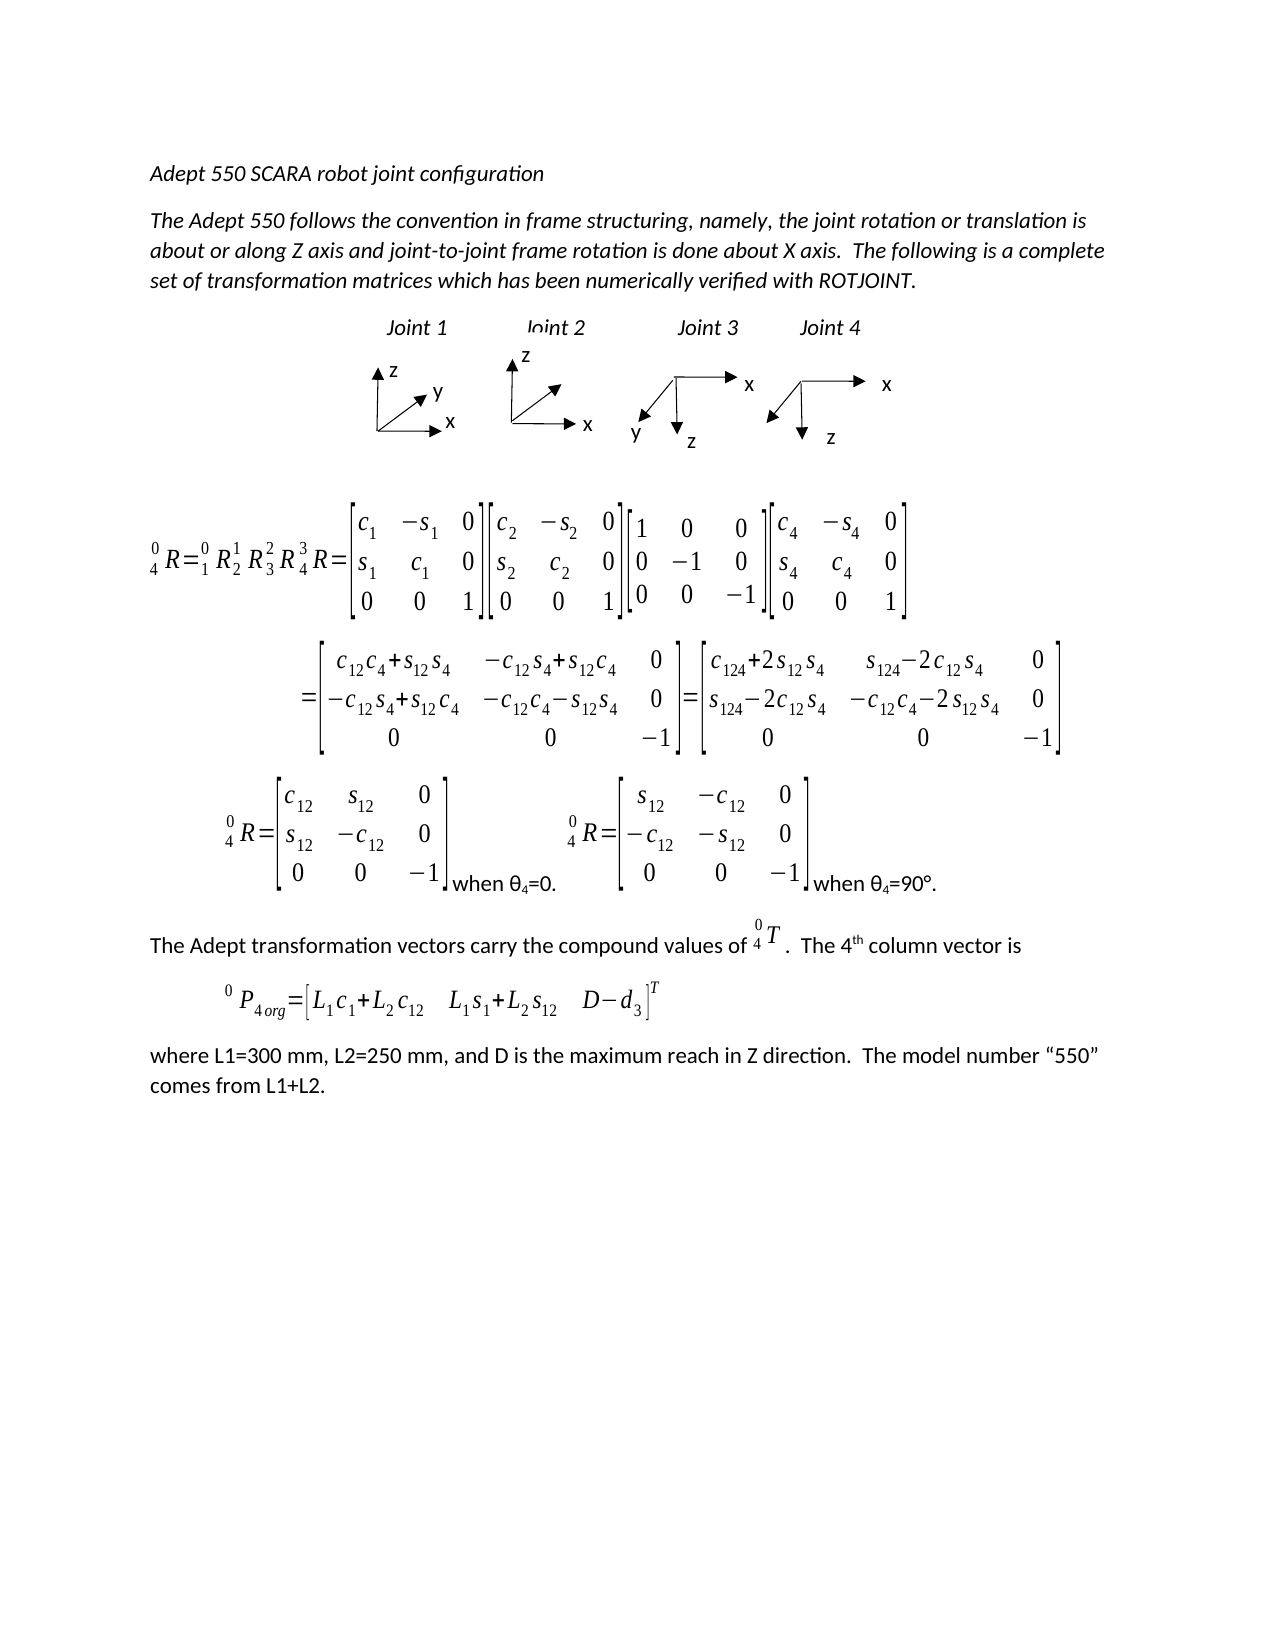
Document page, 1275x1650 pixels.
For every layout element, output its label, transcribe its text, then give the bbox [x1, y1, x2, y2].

text Joint 1 Joint 2 Joint 3 Joint 4 [150, 313, 1125, 342]
text The Adept transformation vectors carry the compound values of . The 4th column vector is [150, 916, 1125, 960]
text where L1=300 mm, L2=250 mm, and D is the maximum reach in Z direction. The model number “550” comes from L1+L2. [150, 1041, 1125, 1099]
text The Adept 550 follows the convention in frame structuring, namely, the joint rotation or translation is about or along Z axis and joint-to-joint frame rotation is done about X axis. The following is a complete set of transformation matrices which has been numerically verified with ROTJOINT. [150, 206, 1125, 295]
text Adept 550 SCARA robot joint configuration [150, 159, 1125, 187]
text when θ4=0. when θ4=90°. [225, 775, 1125, 898]
